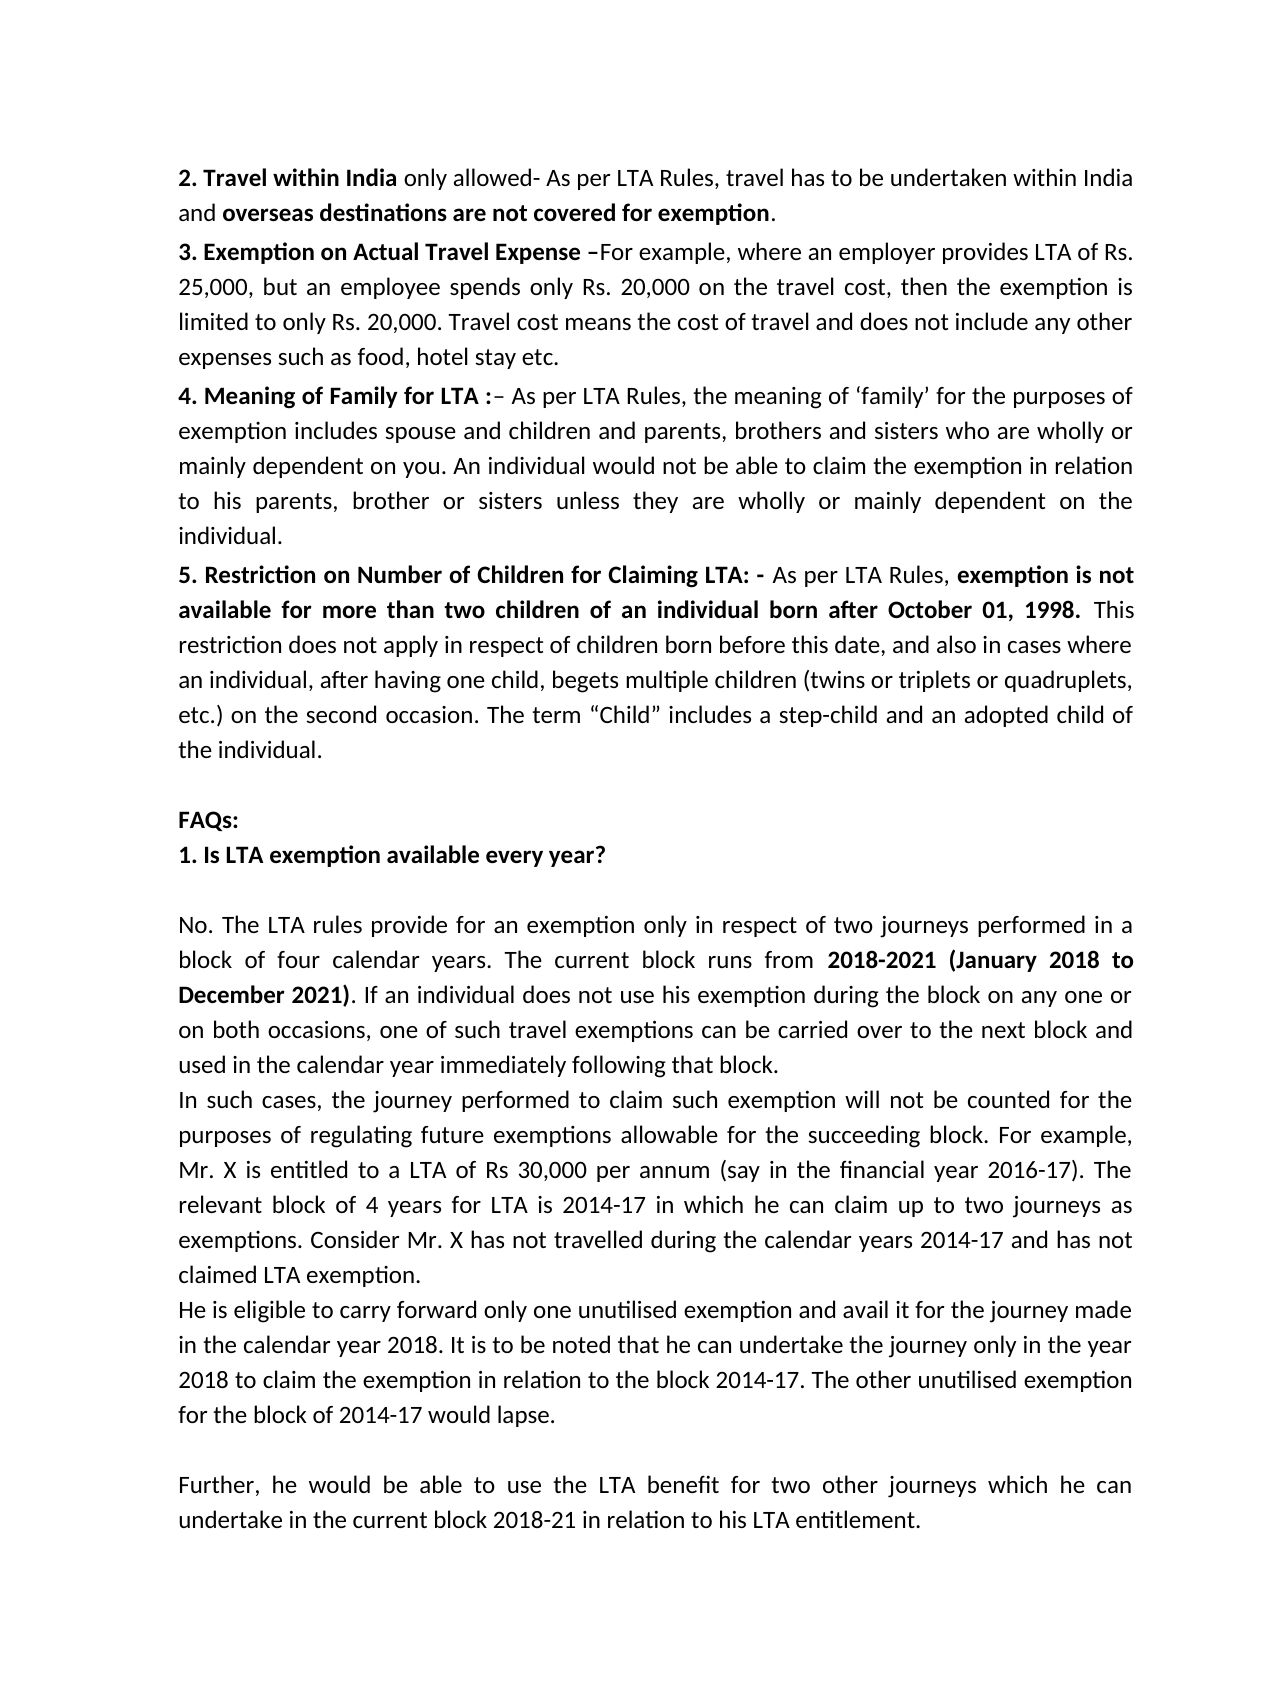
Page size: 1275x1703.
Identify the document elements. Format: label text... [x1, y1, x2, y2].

text 1. Is LTA exemption available every year? [178, 839, 1134, 870]
text He is eligible to carry forward only one unutilised exemption and avail it for the journey made in the calendar year 2018. It is to be noted that he can undertake the journey only in the year 2018 to claim the exemption in relation to the block 2014-17. The other unutilised exemption for the block of 2014-17 would lapse. [178, 1294, 1134, 1430]
text In such cases, the journey performed to claim such exemption will not be counted for the purposes of regulating future exemptions allowable for the succeeding block. For example, Mr. X is entitled to a LTA of Rs 30,000 per annum (say in the financial year 2016-17). The relevant block of 4 years for LTA is 2014-17 in which he can claim up to two journeys as exemptions. Consider Mr. X has not travelled during the calendar years 2014-17 and has not claimed LTA exemption. [178, 1084, 1134, 1290]
text 3. Exemption on Actual Travel Expense –For example, where an employer provides LTA of Rs. 25,000, but an employee spends only Rs. 20,000 on the travel cost, then the exemption is limited to only Rs. 20,000. Travel cost means the cost of travel and does not include any other expenses such as food, hotel stay etc. [178, 236, 1134, 372]
text FAQs: [178, 804, 1134, 835]
text No. The LTA rules provide for an exemption only in respect of two journeys performed in a block of four calendar years. The current block runs from 2018-2021 (January 2018 to December 2021). If an individual does not use his exemption during the block on any one or on both occasions, one of such travel exemptions can be carried over to the next block and used in the calendar year immediately following that block. [178, 909, 1134, 1080]
text 2. Travel within India only allowed- As per LTA Rules, travel has to be undertaken within India and overseas destinations are not covered for exemption. [178, 162, 1134, 228]
text 4. Meaning of Family for LTA :– As per LTA Rules, the meaning of ‘family’ for the purposes of exemption includes spouse and children and parents, brothers and sisters who are wholly or mainly dependent on you. An individual would not be able to claim the exemption in relation to his parents, brother or sisters unless they are wholly or mainly dependent on the individual. [178, 380, 1134, 551]
text 5. Restriction on Number of Children for Claiming LTA: - As per LTA Rules, exemption is not available for more than two children of an individual born after October 01, 1998. This restriction does not apply in respect of children born before this date, and also in cases where an individual, after having one child, begets multiple children (twins or triplets or quadruplets, etc.) on the second occasion. The term “Child” includes a step-child and an adopted child of the individual. [178, 559, 1134, 765]
text Further, he would be able to use the LTA benefit for two other journeys which he can undertake in the current block 2018-21 in relation to his LTA entitlement. [178, 1469, 1134, 1535]
